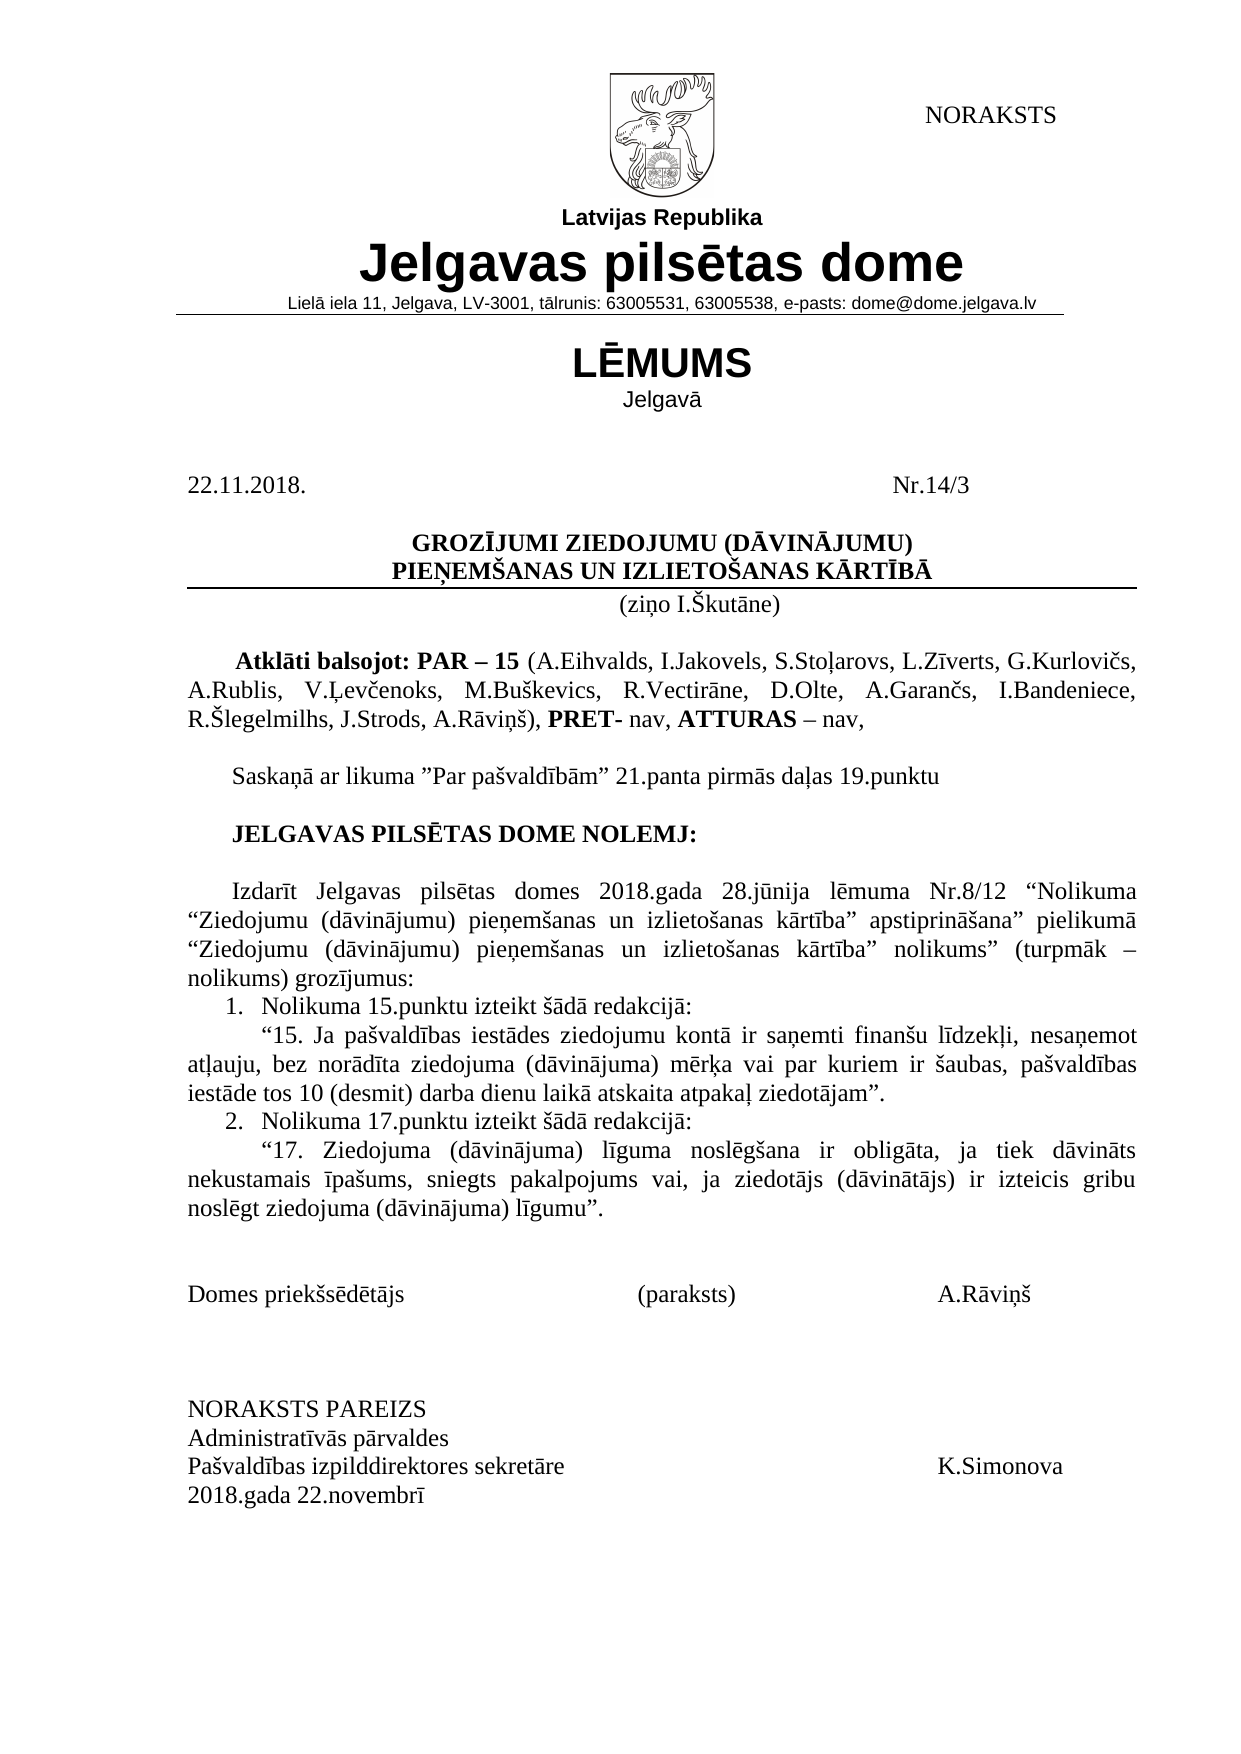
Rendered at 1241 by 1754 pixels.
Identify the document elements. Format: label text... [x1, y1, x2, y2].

text Domes priekšsēdētājs (paraksts) A.Rāviņš [187, 1279, 1137, 1308]
text NORAKSTS PAREIZS [187, 1394, 1137, 1423]
list Nolikuma 15.punktu izteikt šādā redakcijā: [217, 991, 1137, 1020]
table_header 22.11.2018. [176, 470, 881, 499]
table_header Nr.14/3 [881, 470, 1087, 499]
text Pašvaldības izpilddirektores sekretāre K.Simonova [187, 1451, 1137, 1480]
text Izdarīt Jelgavas pilsētas domes 2018.gada 28.jūnija lēmuma Nr.8/12 “Nolikuma “Ziedojumu (dāvinājumu) pieņemšanas un izlietošanas kārtība” apstiprināšana” pielikumā “Ziedojumu (dāvinājumu) pieņemšanas un izlietošanas kārtība” nolikums” (turpmāk – nolikums) grozījumus: [187, 876, 1137, 991]
picture [609, 73, 715, 198]
list Nolikuma 17.punktu izteikt šādā redakcijā: [217, 1106, 1137, 1135]
text Administratīvās pārvaldes [187, 1423, 1137, 1451]
text JELGAVAS PILSĒTAS DOME NOLEMJ: [187, 819, 1137, 848]
text Atklāti balsojot: PAR – 15 (A.Eihvalds, I.Jakovels, S.Stoļarovs, L.Zīverts, G.Kurlovičs, A.Rublis, V.Ļevčenoks, M.Buškevics, R.Vectirāne, D.Olte, A.Garančs, I.Bandeniece, R.Šlegelmilhs, J.Strods, A.Rāviņš), PRET- nav, ATTURAS – nav, [187, 646, 1137, 733]
text 2018.gada 22.novembrī [187, 1480, 1137, 1509]
text “15. Ja pašvaldības iestādes ziedojumu kontā ir saņemti finanšu līdzekļi, nesaņemot atļauju, bez norādīta ziedojuma (dāvinājuma) mērķa vai par kuriem ir šaubas, pašvaldības iestāde tos 10 (desmit) darba dienu laikā atskaita atpakaļ ziedotājam”. [187, 1020, 1137, 1106]
text (ziņo I.Škutāne) [187, 589, 1137, 618]
text PIEŅEMŠANAS UN IZLIETOŠANAS KĀRTĪBĀ [187, 556, 1137, 587]
text GROZĪJUMI ZIEDOJUMU (DĀVINĀJUMU) [187, 528, 1137, 556]
list “17. Ziedojuma (dāvinājuma) līguma noslēgšana ir obligāta, ja tiek dāvināts nekustamais īpašums, sniegts pakalpojums vai, ja ziedotājs (dāvinātājs) ir izteicis gribu noslēgt ziedojuma (dāvinājuma) līgumu”. [187, 1135, 1137, 1221]
text Saskaņā ar likuma ”Par pašvaldībām” 21.panta pirmās daļas 19.punktu [187, 761, 1137, 790]
